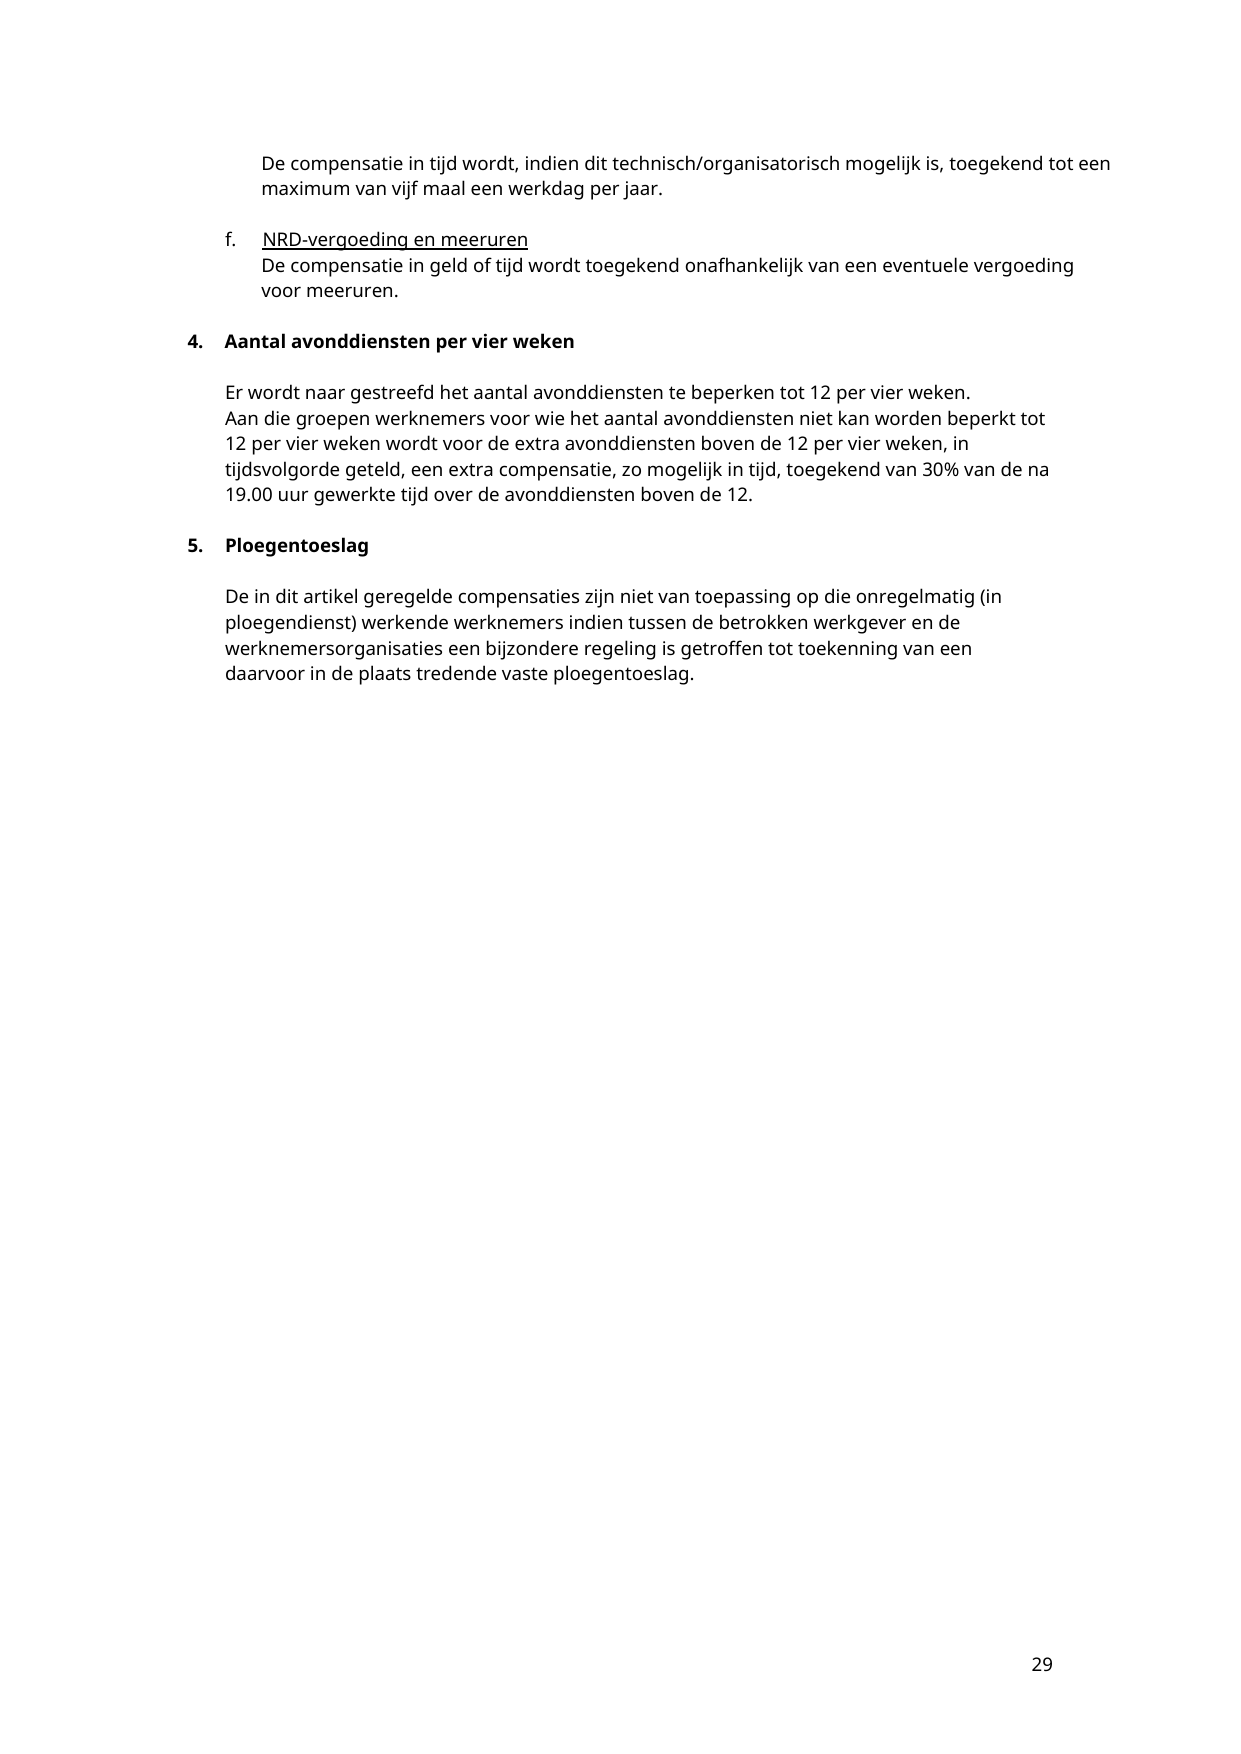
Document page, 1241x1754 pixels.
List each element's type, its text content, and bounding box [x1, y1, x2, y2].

text 4. Aantal avonddiensten per vier weken [187, 329, 1113, 354]
text De compensatie in tijd wordt, indien dit technisch/organisatorisch mogelijk is, toegekend tot een maximum van vijf maal een werkdag per jaar. [261, 150, 1113, 201]
text De in dit artikel geregelde compensaties zijn niet van toepassing op die onregelmatig (in ploegendienst) werkende werknemers indien tussen de betrokken werkgever en de werknemersorganisaties een bijzondere regeling is getroffen tot toekenning van een daarvoor in de plaats tredende vaste ploegentoeslag. [225, 584, 1053, 686]
text Er wordt naar gestreefd het aantal avonddiensten te beperken tot 12 per vier weken. [225, 380, 1053, 405]
text De compensatie in geld of tijd wordt toegekend onafhankelijk van een eventuele vergoeding voor meeruren. [261, 252, 1113, 303]
text Aan die groepen werknemers voor wie het aantal avonddiensten niet kan worden beperkt tot 12 per vier weken wordt voor de extra avonddiensten boven de 12 per vier weken, in tijdsvolgorde geteld, een extra compensatie, zo mogelijk in tijd, toegekend van 30% van de na 19.00 uur gewerkte tijd over de avonddiensten boven de 12. [225, 405, 1053, 507]
list NRD-vergoeding en meeruren [225, 227, 1113, 252]
text 5. Ploegentoeslag [187, 533, 1053, 558]
